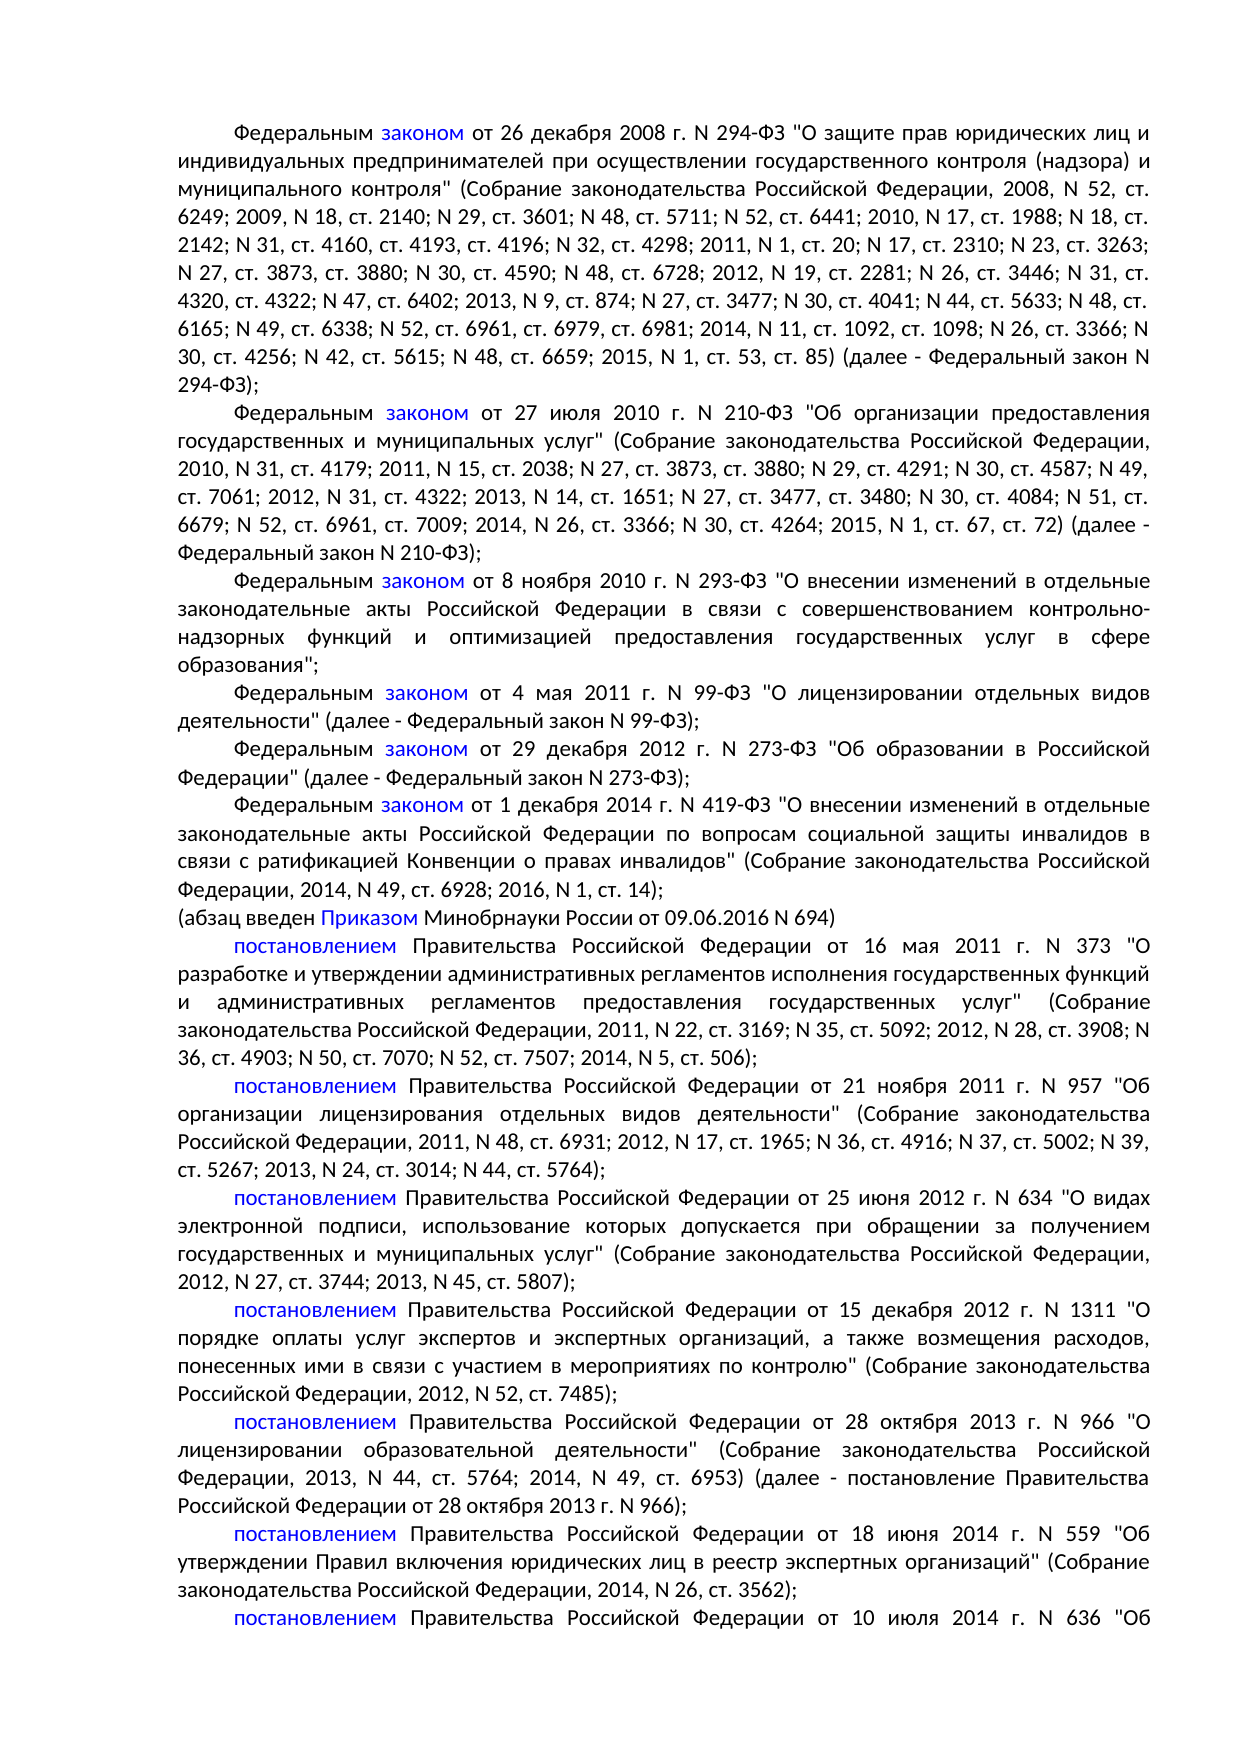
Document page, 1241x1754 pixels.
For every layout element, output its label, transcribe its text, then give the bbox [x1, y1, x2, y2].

text Федеральным законом от 4 мая 2011 г. N 99-ФЗ "О лицензировании отдельных видов деятельности" (далее - Федеральный закон N 99-ФЗ); [177, 678, 1152, 734]
text постановлением Правительства Российской Федерации от 25 июня 2012 г. N 634 "О видах электронной подписи, использование которых допускается при обращении за получением государственных и муниципальных услуг" (Собрание законодательства Российской Федерации, 2012, N 27, ст. 3744; 2013, N 45, ст. 5807); [177, 1183, 1152, 1295]
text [177, 1603, 1152, 1631]
text постановлением Правительства Российской Федерации от 28 октября 2013 г. N 966 "О лицензировании образовательной деятельности" (Собрание законодательства Российской Федерации, 2013, N 44, ст. 5764; 2014, N 49, ст. 6953) (далее - постановление Правительства Российской Федерации от 28 октября 2013 г. N 966); [177, 1407, 1152, 1519]
text Федеральным законом от 8 ноября 2010 г. N 293-ФЗ "О внесении изменений в отдельные законодательные акты Российской Федерации в связи с совершенствованием контрольно-надзорных функций и оптимизацией предоставления государственных услуг в сфере образования"; [177, 566, 1152, 678]
text Федеральным законом от 1 декабря 2014 г. N 419-ФЗ "О внесении изменений в отдельные законодательные акты Российской Федерации по вопросам социальной защиты инвалидов в связи с ратификацией Конвенции о правах инвалидов" (Собрание законодательства Российской Федерации, 2014, N 49, ст. 6928; 2016, N 1, ст. 14); [177, 791, 1152, 903]
text Федеральным законом от 29 декабря 2012 г. N 273-ФЗ "Об образовании в Российской Федерации" (далее - Федеральный закон N 273-ФЗ); [177, 734, 1152, 791]
text Федеральным законом от 26 декабря 2008 г. N 294-ФЗ "О защите прав юридических лиц и индивидуальных предпринимателей при осуществлении государственного контроля (надзора) и муниципального контроля" (Собрание законодательства Российской Федерации, 2008, N 52, ст. 6249; 2009, N 18, ст. 2140; N 29, ст. 3601; N 48, ст. 5711; N 52, ст. 6441; 2010, N 17, ст. 1988; N 18, ст. 2142; N 31, ст. 4160, ст. 4193, ст. 4196; N 32, ст. 4298; 2011, N 1, ст. 20; N 17, ст. 2310; N 23, ст. 3263; N 27, ст. 3873, ст. 3880; N 30, ст. 4590; N 48, ст. 6728; 2012, N 19, ст. 2281; N 26, ст. 3446; N 31, ст. 4320, ст. 4322; N 47, ст. 6402; 2013, N 9, ст. 874; N 27, ст. 3477; N 30, ст. 4041; N 44, ст. 5633; N 48, ст. 6165; N 49, ст. 6338; N 52, ст. 6961, ст. 6979, ст. 6981; 2014, N 11, ст. 1092, ст. 1098; N 26, ст. 3366; N 30, ст. 4256; N 42, ст. 5615; N 48, ст. 6659; 2015, N 1, ст. 53, ст. 85) (далее - Федеральный закон N 294-ФЗ); [177, 118, 1152, 398]
text (абзац введен Приказом Минобрнауки России от 09.06.2016 N 694) [177, 903, 1152, 931]
text постановлением Правительства Российской Федерации от 21 ноября 2011 г. N 957 "Об организации лицензирования отдельных видов деятельности" (Собрание законодательства Российской Федерации, 2011, N 48, ст. 6931; 2012, N 17, ст. 1965; N 36, ст. 4916; N 37, ст. 5002; N 39, ст. 5267; 2013, N 24, ст. 3014; N 44, ст. 5764); [177, 1071, 1152, 1183]
text постановлением Правительства Российской Федерации от 18 июня 2014 г. N 559 "Об утверждении Правил включения юридических лиц в реестр экспертных организаций" (Собрание законодательства Российской Федерации, 2014, N 26, ст. 3562); [177, 1519, 1152, 1603]
text Федеральным законом от 27 июля 2010 г. N 210-ФЗ "Об организации предоставления государственных и муниципальных услуг" (Собрание законодательства Российской Федерации, 2010, N 31, ст. 4179; 2011, N 15, ст. 2038; N 27, ст. 3873, ст. 3880; N 29, ст. 4291; N 30, ст. 4587; N 49, ст. 7061; 2012, N 31, ст. 4322; 2013, N 14, ст. 1651; N 27, ст. 3477, ст. 3480; N 30, ст. 4084; N 51, ст. 6679; N 52, ст. 6961, ст. 7009; 2014, N 26, ст. 3366; N 30, ст. 4264; 2015, N 1, ст. 67, ст. 72) (далее - Федеральный закон N 210-ФЗ); [177, 398, 1152, 566]
text постановлением Правительства Российской Федерации от 16 мая 2011 г. N 373 "О разработке и утверждении административных регламентов исполнения государственных функций и административных регламентов предоставления государственных услуг" (Собрание законодательства Российской Федерации, 2011, N 22, ст. 3169; N 35, ст. 5092; 2012, N 28, ст. 3908; N 36, ст. 4903; N 50, ст. 7070; N 52, ст. 7507; 2014, N 5, ст. 506); [177, 931, 1152, 1071]
text постановлением Правительства Российской Федерации от 15 декабря 2012 г. N 1311 "О порядке оплаты услуг экспертов и экспертных организаций, а также возмещения расходов, понесенных ими в связи с участием в мероприятиях по контролю" (Собрание законодательства Российской Федерации, 2012, N 52, ст. 7485); [177, 1295, 1152, 1407]
